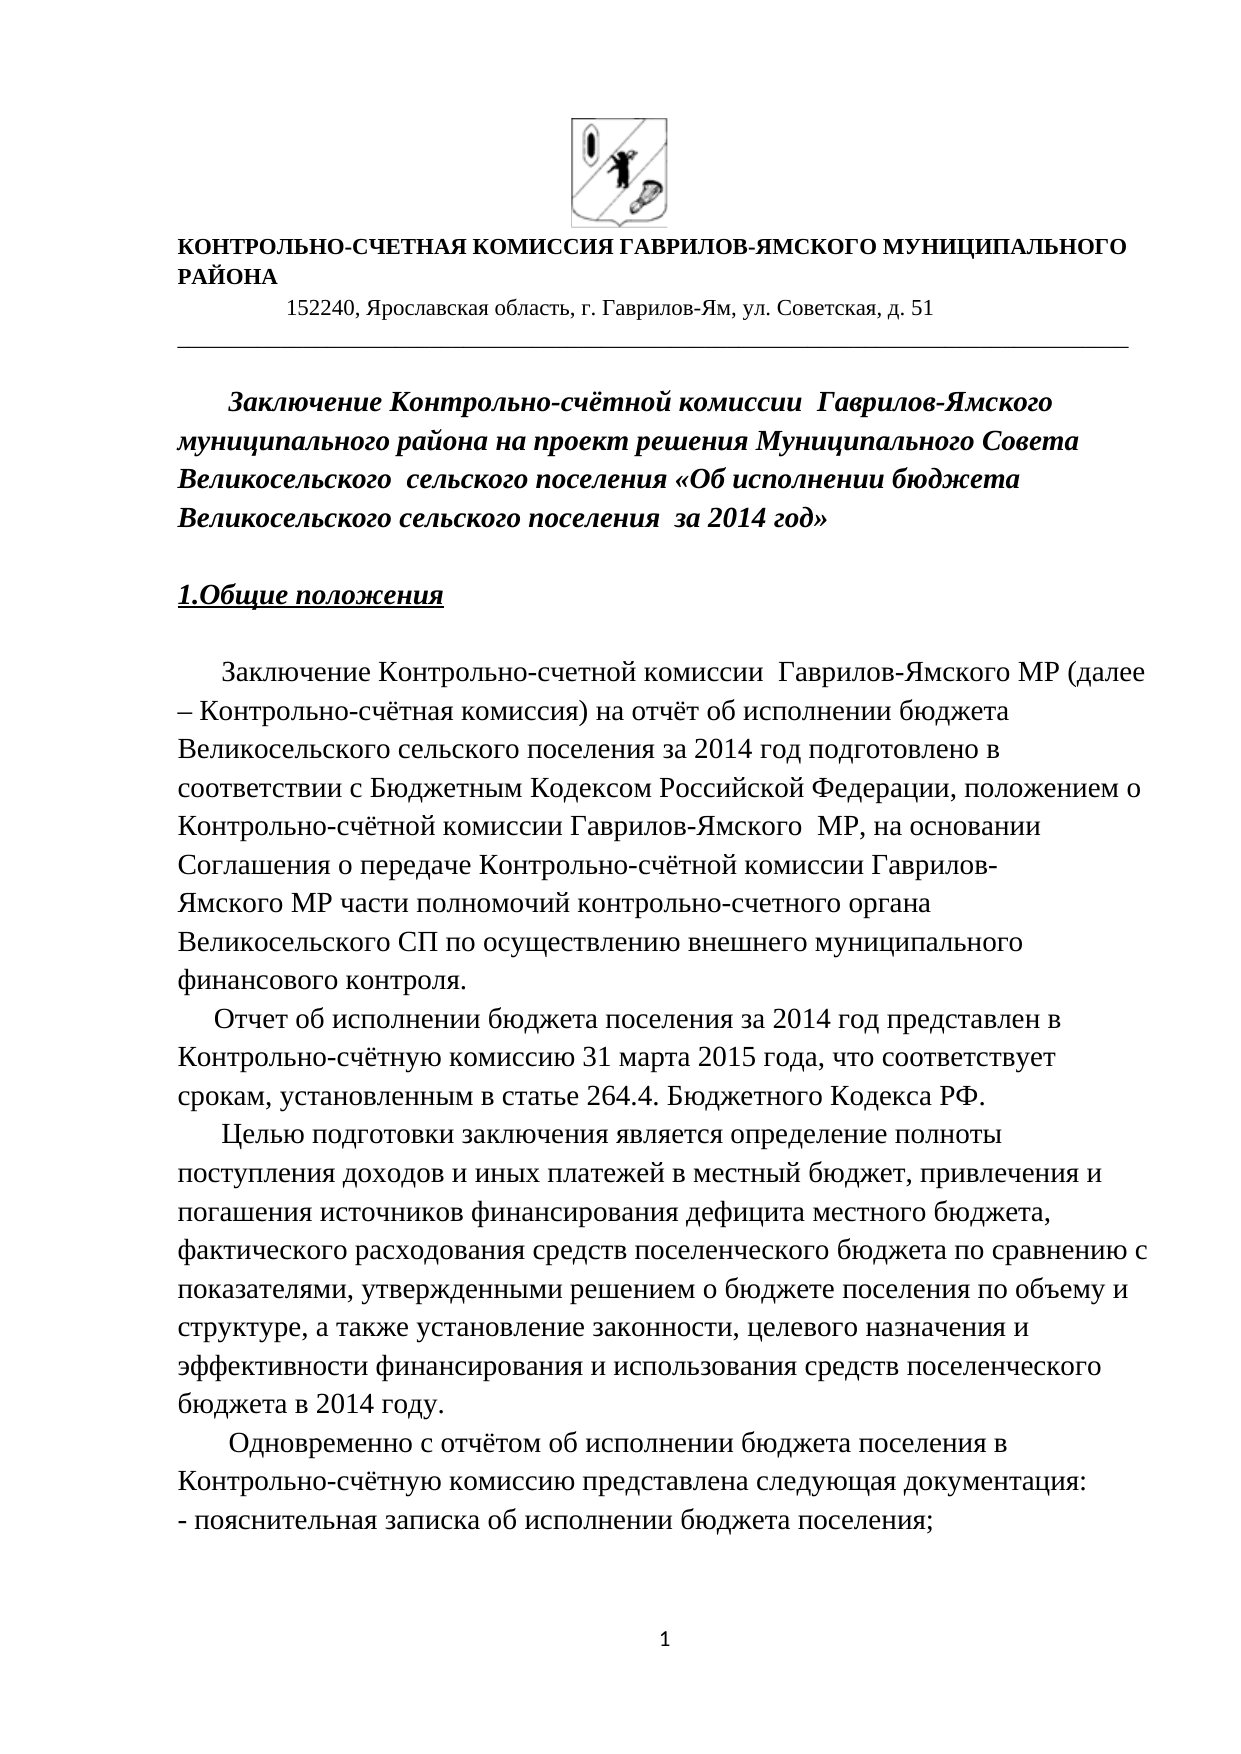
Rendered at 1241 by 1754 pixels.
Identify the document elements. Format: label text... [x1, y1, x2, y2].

text - пояснительная записка об исполнении бюджета поселения; [177, 1502, 1152, 1536]
text Заключение Контрольно-счётной комиссии Гаврилов-Ямского муниципального района на проект решения Муниципального Совета Великосельского сельского поселения «Об исполнении бюджета Великосельского сельского поселения за 2014 год» [177, 384, 1152, 533]
text Одновременно с отчётом об исполнении бюджета поселения в Контрольно-счётную комиссию представлена следующая документация: [177, 1425, 1152, 1497]
text 1.Общие положения [177, 577, 1152, 611]
text КОНТРОЛЬНО-СЧЕТНАЯ КОМИССИЯ ГАВРИЛОВ-ЯМСКОГО МУНИЦИПАЛЬНОГО РАЙОНА [177, 233, 1152, 290]
text Заключение Контрольно-счетной комиссии Гаврилов-Ямского МР (далее – Контрольно-счётная комиссия) на отчёт об исполнении бюджета Великосельского сельского поселения за 2014 год подготовлено в соответствии с Бюджетным Кодексом Российской Федерации, положением о Контрольно-счётной комиссии Гаврилов-Ямского МР, на основании Соглашения о передаче Контрольно-счётной комиссии Гаврилов-Ямского МР части полномочий контрольно-счетного органа Великосельского СП по осуществлению внешнего муниципального финансового контроля. [177, 654, 1152, 996]
text 152240, Ярославская область, г. Гаврилов-Ям, ул. Советская, д. 51 [177, 294, 1152, 320]
text ___________________________________________________________________________________ [177, 324, 1152, 350]
picture [570, 118, 668, 229]
text Целью подготовки заключения является определение полноты поступления доходов и иных платежей в местный бюджет, привлечения и погашения источников финансирования дефицита местного бюджета, фактического расходования средств поселенческого бюджета по сравнению с показателями, утвержденными решением о бюджете поселения по объему и структуре, а также установление законности, целевого назначения и эффективности финансирования и использования средств поселенческого бюджета в 2014 году. [177, 1117, 1152, 1420]
text Отчет об исполнении бюджета поселения за 2014 год представлен в Контрольно-счётную комиссию 31 марта 2015 года, что соответствует срокам, установленным в статье 264.4. Бюджетного Кодекса РФ. [177, 1001, 1152, 1112]
